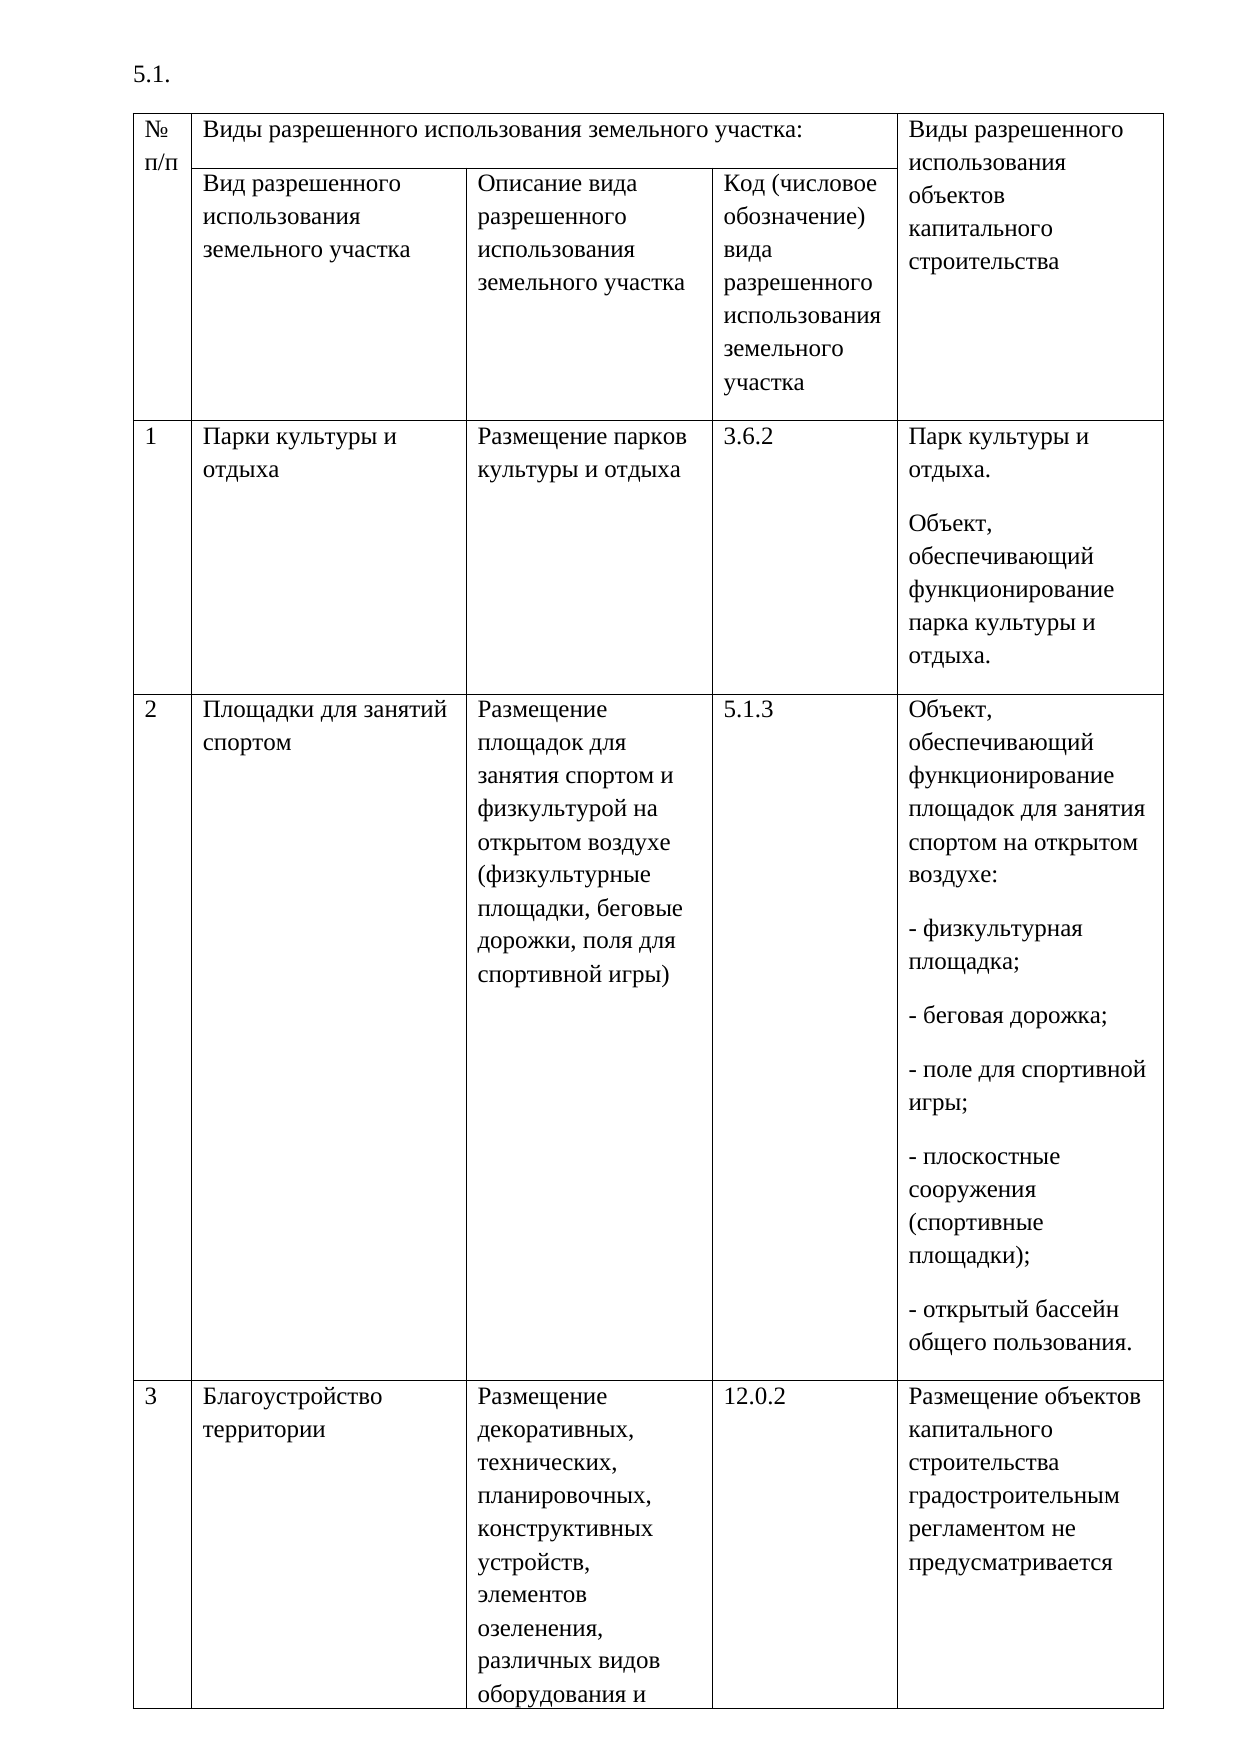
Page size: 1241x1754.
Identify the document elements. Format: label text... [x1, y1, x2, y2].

text 5.1. [133, 59, 1152, 88]
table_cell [898, 1381, 1163, 1707]
table_cell Размещение площадок для занятия спортом и физкультурой на открытом воздухе (физкультурные площадки, беговые дорожки, поля для спортивной игры) [467, 695, 712, 1380]
table_cell Описание вида разрешенного использования земельного участка [467, 169, 712, 420]
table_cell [467, 1381, 712, 1707]
table_header Виды разрешенного использования земельного участка: [192, 114, 897, 167]
table_cell Площадки для занятий спортом [192, 695, 466, 1380]
table_cell Размещение парков культуры и отдыха [467, 421, 712, 693]
table_cell Вид разрешенного использования земельного участка [192, 169, 466, 420]
table_cell 2 [134, 695, 191, 1380]
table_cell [192, 1381, 466, 1707]
table_cell 3.6.2 [713, 421, 897, 693]
table_cell Объект, обеспечивающий функционирование площадок для занятия спортом на открытом воздухе: - физкультурная площадка; - беговая дорожка; - поле для спортивной игры; - плоскостные сооружения (спортивные площадки); - открытый бассейн общего пользования. [898, 695, 1163, 1380]
table_cell 1 [134, 421, 191, 693]
table_cell 5.1.3 [713, 695, 897, 1380]
table_cell Парки культуры и отдыха [192, 421, 466, 693]
table_cell Код (числовое обозначение) вида разрешенного использования земельного участка [713, 169, 897, 420]
table_cell 3 [134, 1381, 191, 1707]
table_cell 12.0.2 [713, 1381, 897, 1707]
table_header Виды разрешенного использования объектов капитального строительства [898, 114, 1163, 420]
table_cell Парк культуры и отдыха. Объект, обеспечивающий функционирование парка культуры и отдыха. [898, 421, 1163, 693]
table_header № п/п [134, 114, 191, 420]
